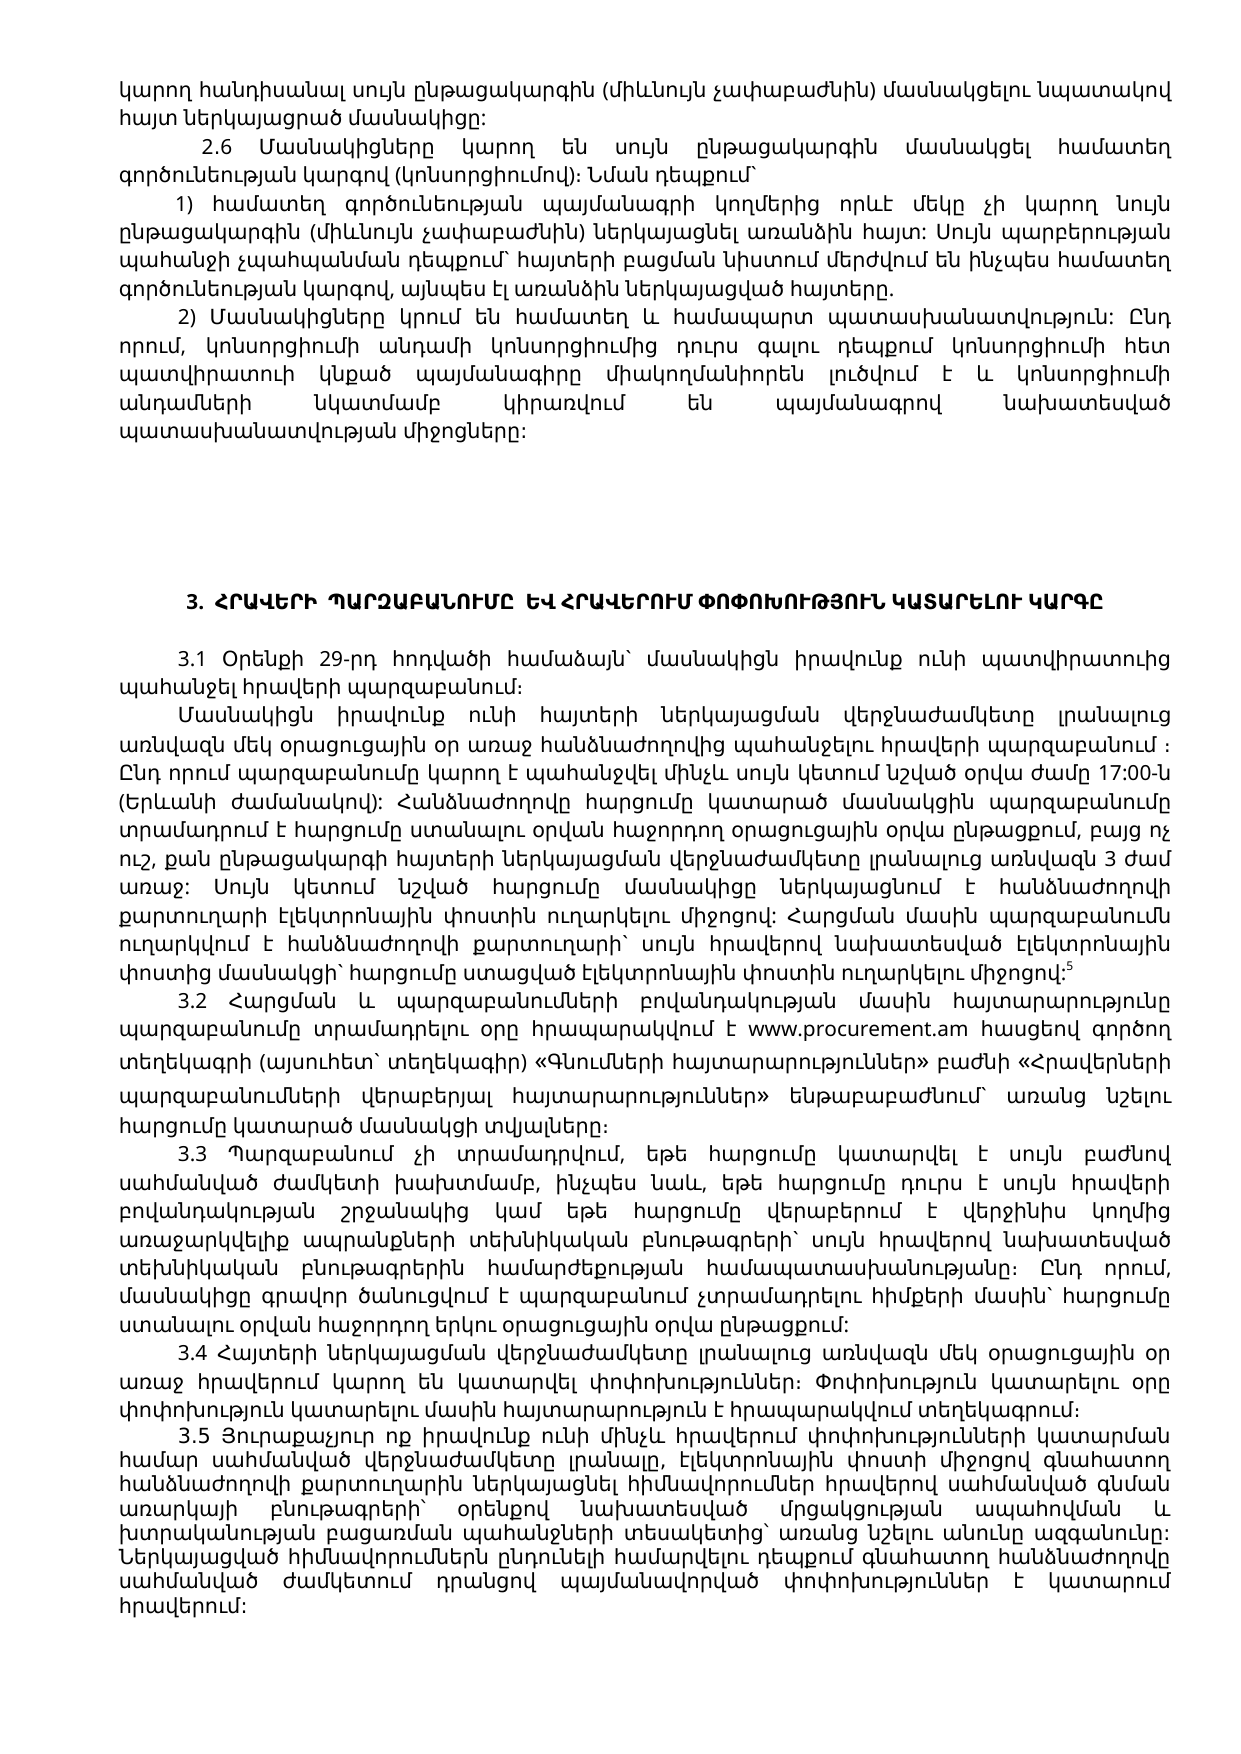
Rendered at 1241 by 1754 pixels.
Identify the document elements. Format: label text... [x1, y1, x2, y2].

text 3.2 Հարցման և պարզաբանումների բովանդակության մասին հայտարարությունը պարզաբանումը տրամադրելու օրը հրապարակվում է www.procurement.am հասցեով գործող տեղեկագրի (այսուհետ` տեղեկագիր) «Գնումների հայտարարություններ» բաժնի «Հրավերների պարզաբանումների վերաբերյալ հայտարարություններ» ենթաբաբաժնում` առանց նշելու հարցումը կատարած մասնակցի տվյալները։ [118, 986, 1171, 1139]
text 1) համատեղ գործունեության պայմանագրի կողմերից որևէ մեկը չի կարող նույն ընթացակարգին (միևնույն չափաբաժնին) ներկայացնել առանձին հայտ: Սույն պարբերության պահանջի չպահպանման դեպքում` հայտերի բացման նիստում մերժվում են ինչպես համատեղ գործունեության կարգով, այնպես էլ առանձին ներկայացված հայտերը. [118, 189, 1171, 302]
text 3.5 Յուրաքաչյուր ոք իրավունք ունի մինչև հրավերում փոփոխությունների կատարման համար սահմանված վերջնաժամկետը լրանալը, էլեկտրոնային փոստի միջոցով գնահատող հանձնաժողովի քարտուղարին ներկայացնել հիմնավորումներ հրավերով սահմանված գնման առարկայի բնութագրերի՝ օրենքով նախատեսված մրցակցության ապահովման և խտրականության բացառման պահանջների տեսակետից՝ առանց նշելու անունը ազգանունը: Ներկայացված հիմնավորումներն ընդունելի համարվելու դեպքում գնահատող հանձնաժողովը սահմանված ժամկետում դրանցով պայմանավորված փոփոխություններ է կատարում հրավերում: [118, 1424, 1171, 1618]
text 2) Մասնակիցները կրում են համատեղ և համապարտ պատասխանատվություն: Ընդ որում, կոնսորցիումի անդամի կոնսորցիումից դուրս գալու դեպքում կոնսորցիումի հետ պատվիրատուի կնքած պայմանագիրը միակողմանիորեն լուծվում է և կոնսորցիումի անդամների նկատմամբ կիրառվում են պայմանագրով նախատեսված պատասխանատվության միջոցները: [118, 302, 1171, 445]
text 3. ՀՐԱՎԵՐԻ ՊԱՐԶԱԲԱՆՈՒՄԸ ԵՎ ՀՐԱՎԵՐՈՒՄ ՓՈՓՈԽՈՒԹՅՈՒՆ ԿԱՏԱՐԵԼՈՒ ԿԱՐԳԸ [118, 587, 1171, 615]
text 3.3 Պարզաբանում չի տրամադրվում, եթե հարցումը կատարվել է սույն բաժնով սահմանված ժամկետի խախտմամբ, ինչպես նաև, եթե հարցումը դուրս է սույն հրավերի բովանդակության շրջանակից կամ եթե հարցումը վերաբերում է վերջինիս կողմից առաջարկվելիք ապրանքների տեխնիկական բնութագրերի` սույն հրավերով նախատեսված տեխնիկական բնութագրերին համարժեքության համապատասխանությանը։ Ընդ որում, մասնակիցը գրավոր ծանուցվում է պարզաբանում չտրամադրելու հիմքերի մասին` հարցումը ստանալու օրվան հաջորդող երկու օրացուցային օրվա ընթացքում: [118, 1139, 1171, 1338]
text Մասնակիցն իրավունք ունի հայտերի ներկայացման վերջնաժամկետը լրանալուց առնվազն մեկ օրացուցային օր առաջ հանձնաժողովից պահանջելու հրավերի պարզաբանում ։ Ընդ որում պարզաբանումը կարող է պահանջվել մինչև սույն կետում նշված օրվա ժամը 17:00-ն (Երևանի ժամանակով): Հանձնաժողովը հարցումը կատարած մասնակցին պարզաբանումը տրամադրում է հարցումը ստանալու օրվան հաջորդող օրացուցային օրվա ընթացքում, բայց ոչ ուշ, քան ընթացակարգի հայտերի ներկայացման վերջնաժամկետը լրանալուց առնվազն 3 ժամ առաջ: Սույն կետում նշված հարցումը մասնակիցը ներկայացնում է հանձնաժողովի քարտուղարի էլեկտրոնային փոստին ուղարկելու միջոցով: Հարցման մասին պարզաբանումն ուղարկվում է հանձնաժողովի քարտուղարի` սույն հրավերով նախատեսված էլեկտրոնային փոստից մասնակցի` հարցումը ստացված էլեկտրոնային փոստին ուղարկելու միջոցով:5 [118, 701, 1171, 986]
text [118, 75, 1171, 132]
text 3.1 Օրենքի 29-րդ հոդվածի համաձայն` մասնակիցն իրավունք ունի պատվիրատուից պահանջել հրավերի պարզաբանում։ [118, 644, 1171, 701]
text 2.6 Մասնակիցները կարող են սույն ընթացակարգին մասնակցել համատեղ գործունեության կարգով (կոնսորցիումով)։ Նման դեպքում` [118, 132, 1171, 189]
text 3.4 Հայտերի ներկայացման վերջնաժամկետը լրանալուց առնվազն մեկ օրացուցային օր առաջ հրավերում կարող են կատարվել փոփոխություններ։ Փոփոխություն կատարելու օրը փոփոխություն կատարելու մասին հայտարարություն է հրապարակվում տեղեկագրում։ [118, 1338, 1171, 1424]
